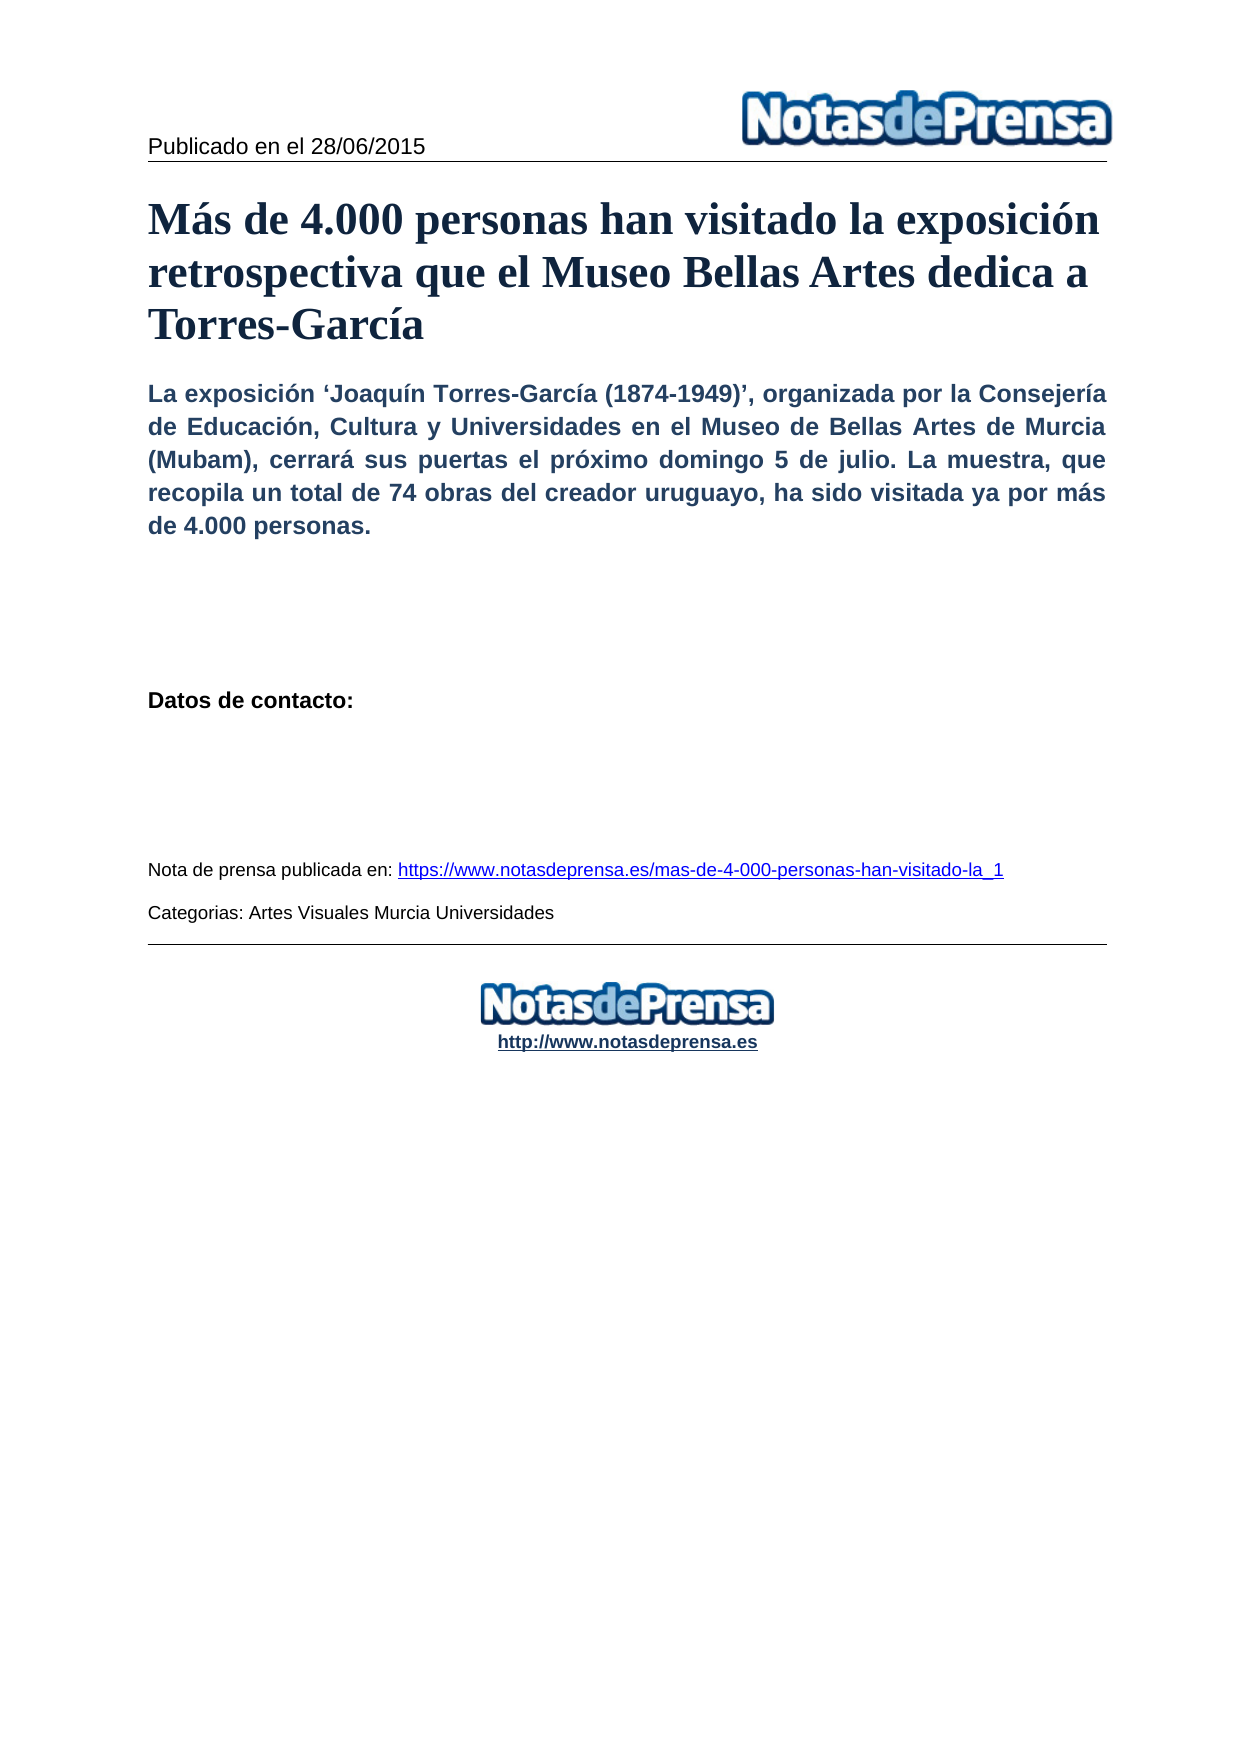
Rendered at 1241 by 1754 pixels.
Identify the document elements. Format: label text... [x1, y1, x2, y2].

text Categorias: Artes Visuales Murcia Universidades [148, 901, 1107, 923]
text Publicado en el 28/06/2015 [148, 133, 1107, 161]
subtitle Más de 4.000 personas han visitado la exposición retrospectiva que el Museo Bellas Artes dedica a Torres-García [148, 192, 1107, 350]
text Nota de prensa publicada en: https://www.notasdeprensa.es/mas-de-4-000-personas-han-visitado-la_1 [148, 859, 1107, 881]
picture [480, 981, 775, 1027]
subtitle La exposición ‘Joaquín Torres-García (1874-1949)’, organizada por la Consejería de Educación, Cultura y Universidades en el Museo de Bellas Artes de Murcia (Mubam), cerrará sus puertas el próximo domingo 5 de julio. La muestra, que recopila un total de 74 obras del creador uruguayo, ha sido visitada ya por más de 4.000 personas. [148, 379, 1107, 540]
text Datos de contacto: [148, 687, 1107, 713]
text http://www.notasdeprensa.es [148, 1031, 1107, 1052]
picture [742, 90, 1113, 148]
